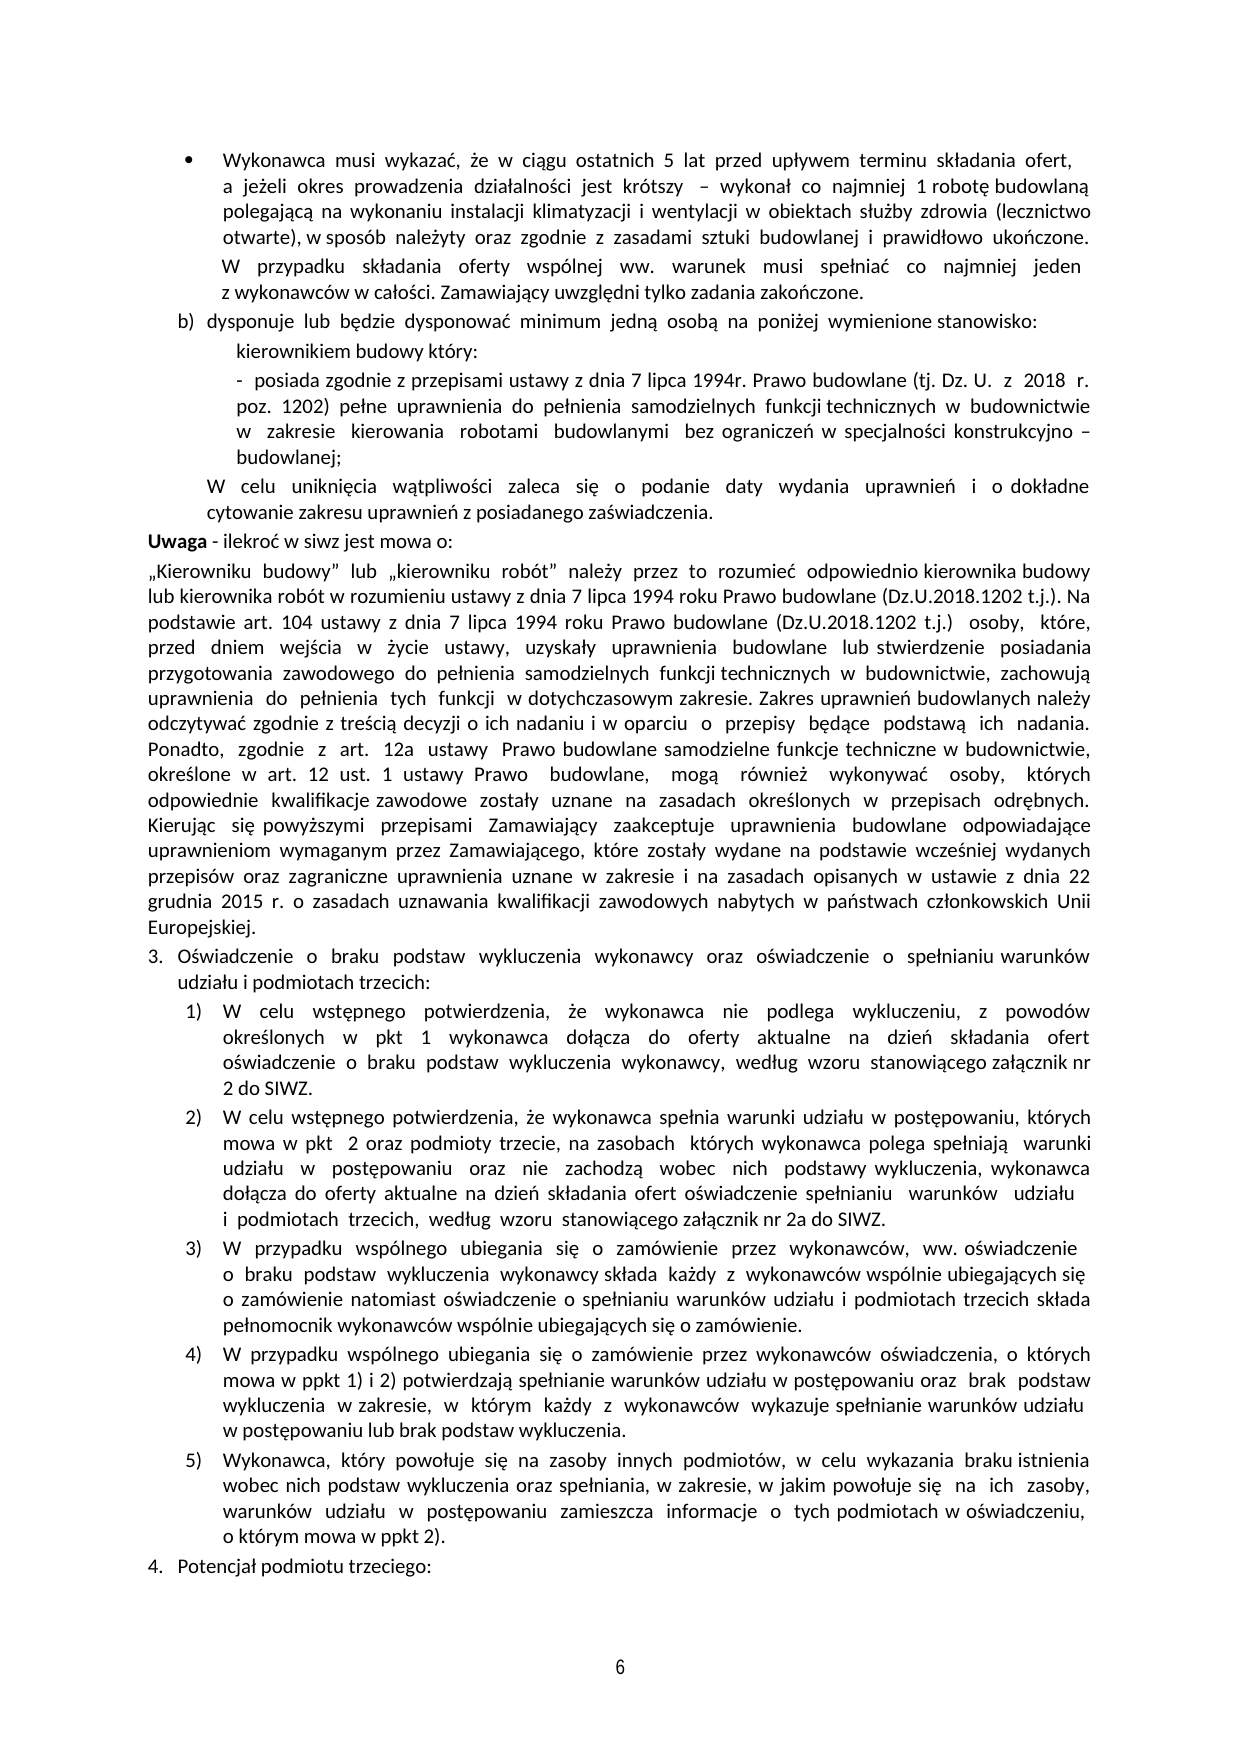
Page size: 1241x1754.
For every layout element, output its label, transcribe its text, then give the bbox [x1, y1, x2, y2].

list Potencjał podmiotu trzeciego: [148, 1553, 1093, 1578]
text „Kierowniku budowy” lub „kierowniku robót” należy przez to rozumieć odpowiednio kierownika budowy lub kierownika robót w rozumieniu ustawy z dnia 7 lipca 1994 roku Prawo budowlane (Dz.U.2018.1202 t.j.). Na podstawie art. 104 ustawy z dnia 7 lipca 1994 roku Prawo budowlane (Dz.U.2018.1202 t.j.) osoby, które, przed dniem wejścia w życie ustawy, uzyskały uprawnienia budowlane lub stwierdzenie posiadania przygotowania zawodowego do pełnienia samodzielnych funkcji technicznych w budownictwie, zachowują uprawnienia do pełnienia tych funkcji w dotychczasowym zakresie. Zakres uprawnień budowlanych należy odczytywać zgodnie z treścią decyzji o ich nadaniu i w oparciu o przepisy będące podstawą ich nadania. Ponadto, zgodnie z art. 12a ustawy Prawo budowlane samodzielne funkcje techniczne w budownictwie, określone w art. 12 ust. 1 ustawy Prawo budowlane, mogą również wykonywać osoby, których odpowiednie kwalifikacje zawodowe zostały uznane na zasadach określonych w przepisach odrębnych. Kierując się powyższymi przepisami Zamawiający zaakceptuje uprawnienia budowlane odpowiadające uprawnieniom wymaganym przez Zamawiającego, które zostały wydane na podstawie wcześniej wydanych przepisów oraz zagraniczne uprawnienia uznane w zakresie i na zasadach opisanych w ustawie z dnia 22 grudnia 2015 r. o zasadach uznawania kwalifikacji zawodowych nabytych w państwach członkowskich Unii Europejskiej. [148, 558, 1093, 939]
list - posiada zgodnie z przepisami ustawy z dnia 7 lipca 1994r. Prawo budowlane (tj. Dz. U. z 2018 r. poz. 1202) pełne uprawnienia do pełnienia samodzielnych funkcji technicznych w budownictwie w zakresie kierowania robotami budowlanymi bez ograniczeń w specjalności konstrukcyjno – budowlanej; [236, 368, 1093, 469]
text Uwaga - ilekroć w siwz jest mowa o: [148, 528, 1093, 554]
list dysponuje lub będzie dysponować minimum jedną osobą na poniżej wymienione stanowisko: [177, 308, 1093, 334]
list W celu wstępnego potwierdzenia, że wykonawca nie podlega wykluczeniu, z powodów określonych w pkt 1 wykonawca dołącza do oferty aktualne na dzień składania ofert oświadczenie o braku podstaw wykluczenia wykonawcy, według wzoru stanowiącego załącznik nr 2 do SIWZ. [185, 998, 1093, 1100]
list W celu wstępnego potwierdzenia, że wykonawca spełnia warunki udziału w postępowaniu, których mowa w pkt 2 oraz podmioty trzecie, na zasobach których wykonawca polega spełniają warunki udziału w postępowaniu oraz nie zachodzą wobec nich podstawy wykluczenia, wykonawca dołącza do oferty aktualne na dzień składania ofert oświadczenie spełnianiu warunków udziału i podmiotach trzecich, według wzoru stanowiącego załącznik nr 2a do SIWZ. [185, 1104, 1093, 1231]
list Wykonawca musi wykazać, że w ciągu ostatnich 5 lat przed upływem terminu składania ofert, a jeżeli okres prowadzenia działalności jest krótszy – wykonał co najmniej 1 robotę budowlaną polegającą na wykonaniu instalacji klimatyzacji i wentylacji w obiektach służby zdrowia (lecznictwo otwarte), w sposób należyty oraz zgodnie z zasadami sztuki budowlanej i prawidłowo ukończone. [185, 148, 1093, 249]
text W przypadku składania oferty wspólnej ww. warunek musi spełniać co najmniej jeden z wykonawców w całości. Zamawiający uwzględni tylko zadania zakończone. [221, 253, 1093, 304]
list W przypadku wspólnego ubiegania się o zamówienie przez wykonawców, ww. oświadczenie o braku podstaw wykluczenia wykonawcy składa każdy z wykonawców wspólnie ubiegających się o zamówienie natomiast oświadczenie o spełnianiu warunków udziału i podmiotach trzecich składa pełnomocnik wykonawców wspólnie ubiegających się o zamówienie. [185, 1236, 1093, 1337]
list W przypadku wspólnego ubiegania się o zamówienie przez wykonawców oświadczenia, o których mowa w ppkt 1) i 2) potwierdzają spełnianie warunków udziału w postępowaniu oraz brak podstaw wykluczenia w zakresie, w którym każdy z wykonawców wykazuje spełnianie warunków udziału w postępowaniu lub brak podstaw wykluczenia. [185, 1341, 1093, 1443]
text W celu uniknięcia wątpliwości zaleca się o podanie daty wydania uprawnień i o dokładne cytowanie zakresu uprawnień z posiadanego zaświadczenia. [207, 473, 1093, 524]
list kierownikiem budowy który: [236, 338, 1093, 363]
list Wykonawca, który powołuje się na zasoby innych podmiotów, w celu wykazania braku istnienia wobec nich podstaw wykluczenia oraz spełniania, w zakresie, w jakim powołuje się na ich zasoby, warunków udziału w postępowaniu zamieszcza informacje o tych podmiotach w oświadczeniu, o którym mowa w ppkt 2). [185, 1447, 1093, 1549]
list Oświadczenie o braku podstaw wykluczenia wykonawcy oraz oświadczenie o spełnianiu warunków udziału i podmiotach trzecich: [148, 943, 1093, 994]
